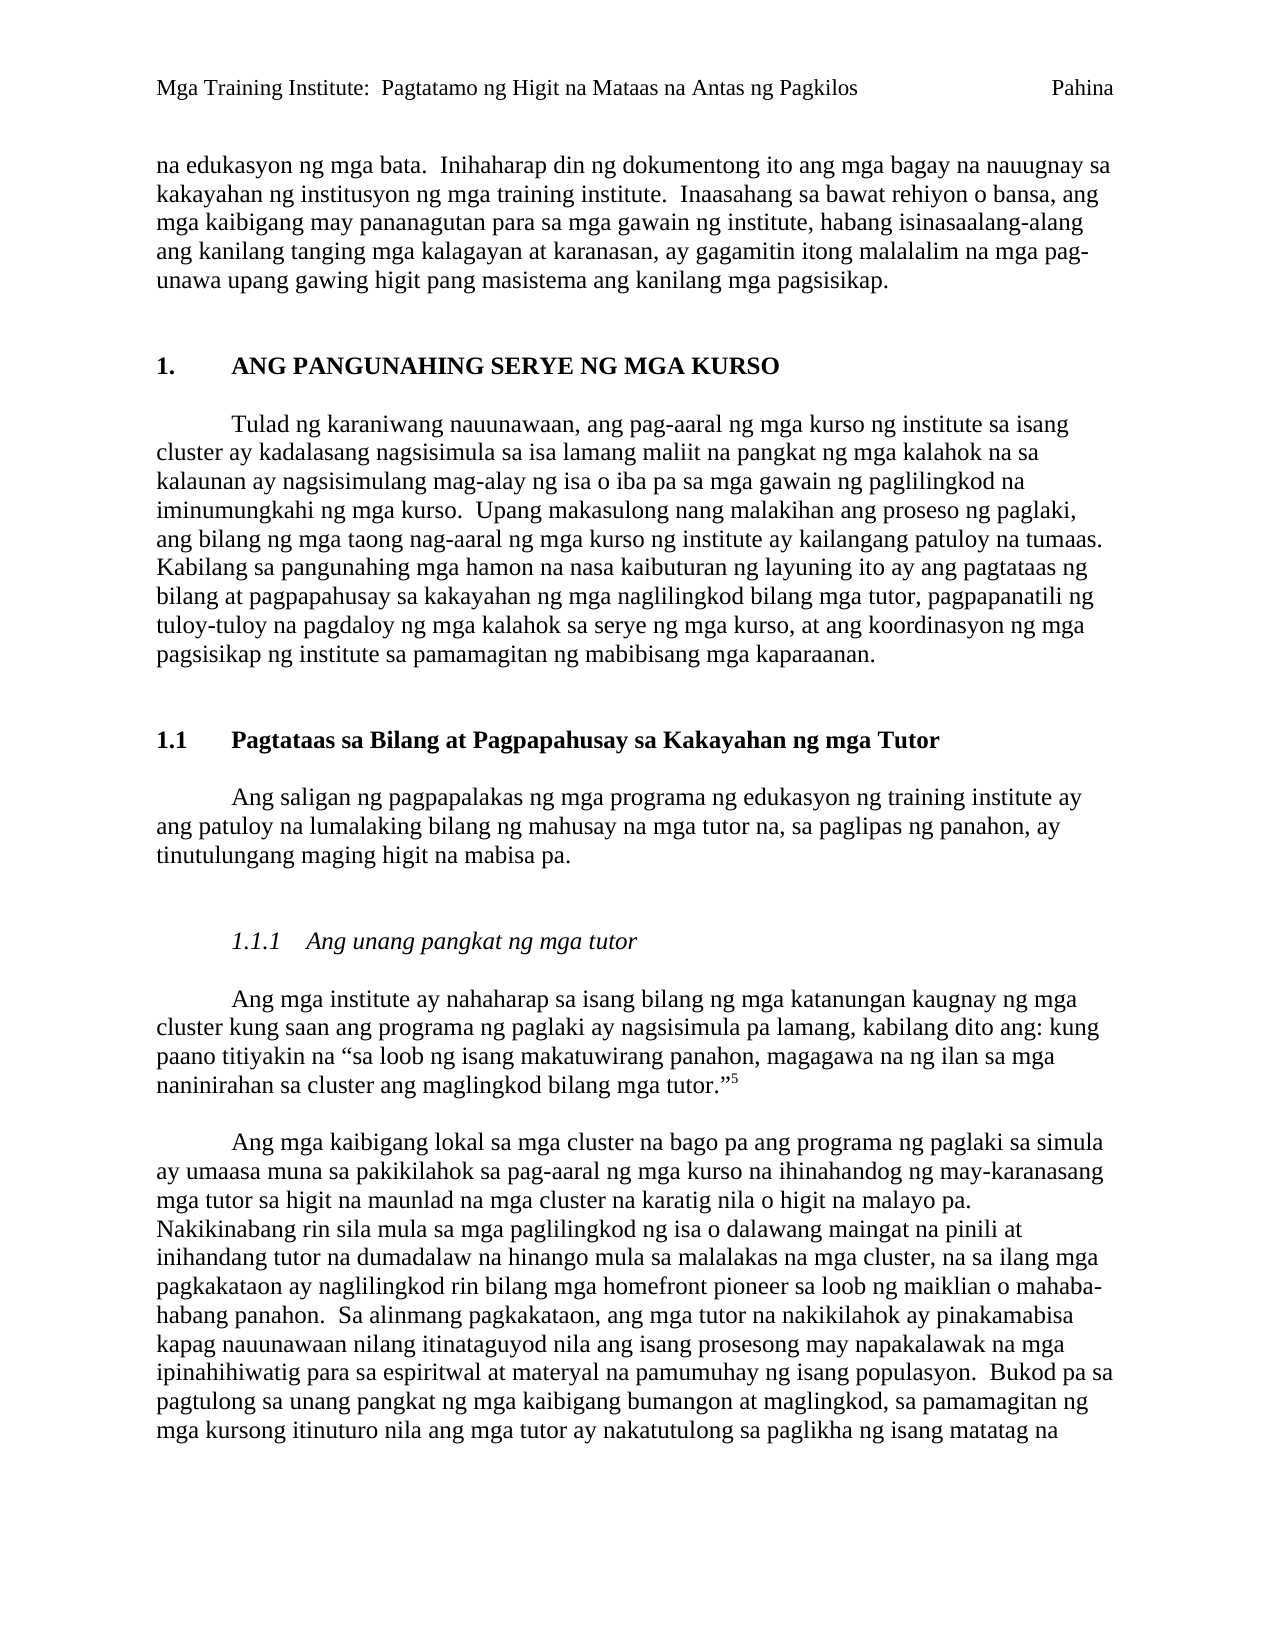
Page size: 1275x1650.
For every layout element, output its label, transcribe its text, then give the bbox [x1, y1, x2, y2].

text Tulad ng karaniwang nauunawaan, ang pag-aaral ng mga kurso ng institute sa isang cluster ay kadalasang nagsisimula sa isa lamang maliit na pangkat ng mga kalahok na sa kalaunan ay nagsisimulang mag-alay ng isa o iba pa sa mga gawain ng paglilingkod na iminumungkahi ng mga kurso. Upang makasulong nang malakihan ang proseso ng paglaki, ang bilang ng mga taong nag-aaral ng mga kurso ng institute ay kailangang patuloy na tumaas. Kabilang sa pangunahing mga hamon na nasa kaibuturan ng layuning ito ay ang pagtataas ng bilang at pagpapahusay sa kakayahan ng mga naglilingkod bilang mga tutor, pagpapanatili ng tuloy-tuloy na pagdaloy ng mga kalahok sa serye ng mga kurso, at ang koordinasyon ng mga pagsisikap ng institute sa pamamagitan ng mabibisang mga kaparaanan. [156, 409, 1119, 667]
text Ang mga institute ay nahaharap sa isang bilang ng mga katanungan kaugnay ng mga cluster kung saan ang programa ng paglaki ay nagsisimula pa lamang, kabilang dito ang: kung paano titiyakin na “sa loob ng isang makatuwirang panahon, magagawa na ng ilan sa mga naninirahan sa cluster ang maglingkod bilang mga tutor.” [156, 984, 1119, 1099]
text 1. ANG PANGUNAHING SERYE NG MGA KURSO [156, 351, 1119, 380]
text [156, 1127, 1119, 1444]
text Ang saligan ng pagpapalakas ng mga programa ng edukasyon ng training institute ay ang patuloy na lumalaking bilang ng mahusay na mga tutor na, sa paglipas ng panahon, ay tinutulungang maging higit na mabisa pa. [156, 782, 1119, 869]
text na edukasyon ng mga bata. Inihaharap din ng dokumentong ito ang mga bagay na nauugnay sa kakayahan ng institusyon ng mga training institute. Inaasahang sa bawat rehiyon o bansa, ang mga kaibigang may pananagutan para sa mga gawain ng institute, habang isinasaalang-alang ang kanilang tanging mga kalagayan at karanasan, ay gagamitin itong malalalim na mga pag-unawa upang gawing higit pang masistema ang kanilang mga pagsisikap. [156, 150, 1119, 294]
text 1.1.1 Ang unang pangkat ng mga tutor [156, 926, 1119, 955]
text 1.1 Pagtataas sa Bilang at Pagpapahusay sa Kakayahan ng mga Tutor [156, 725, 1119, 754]
